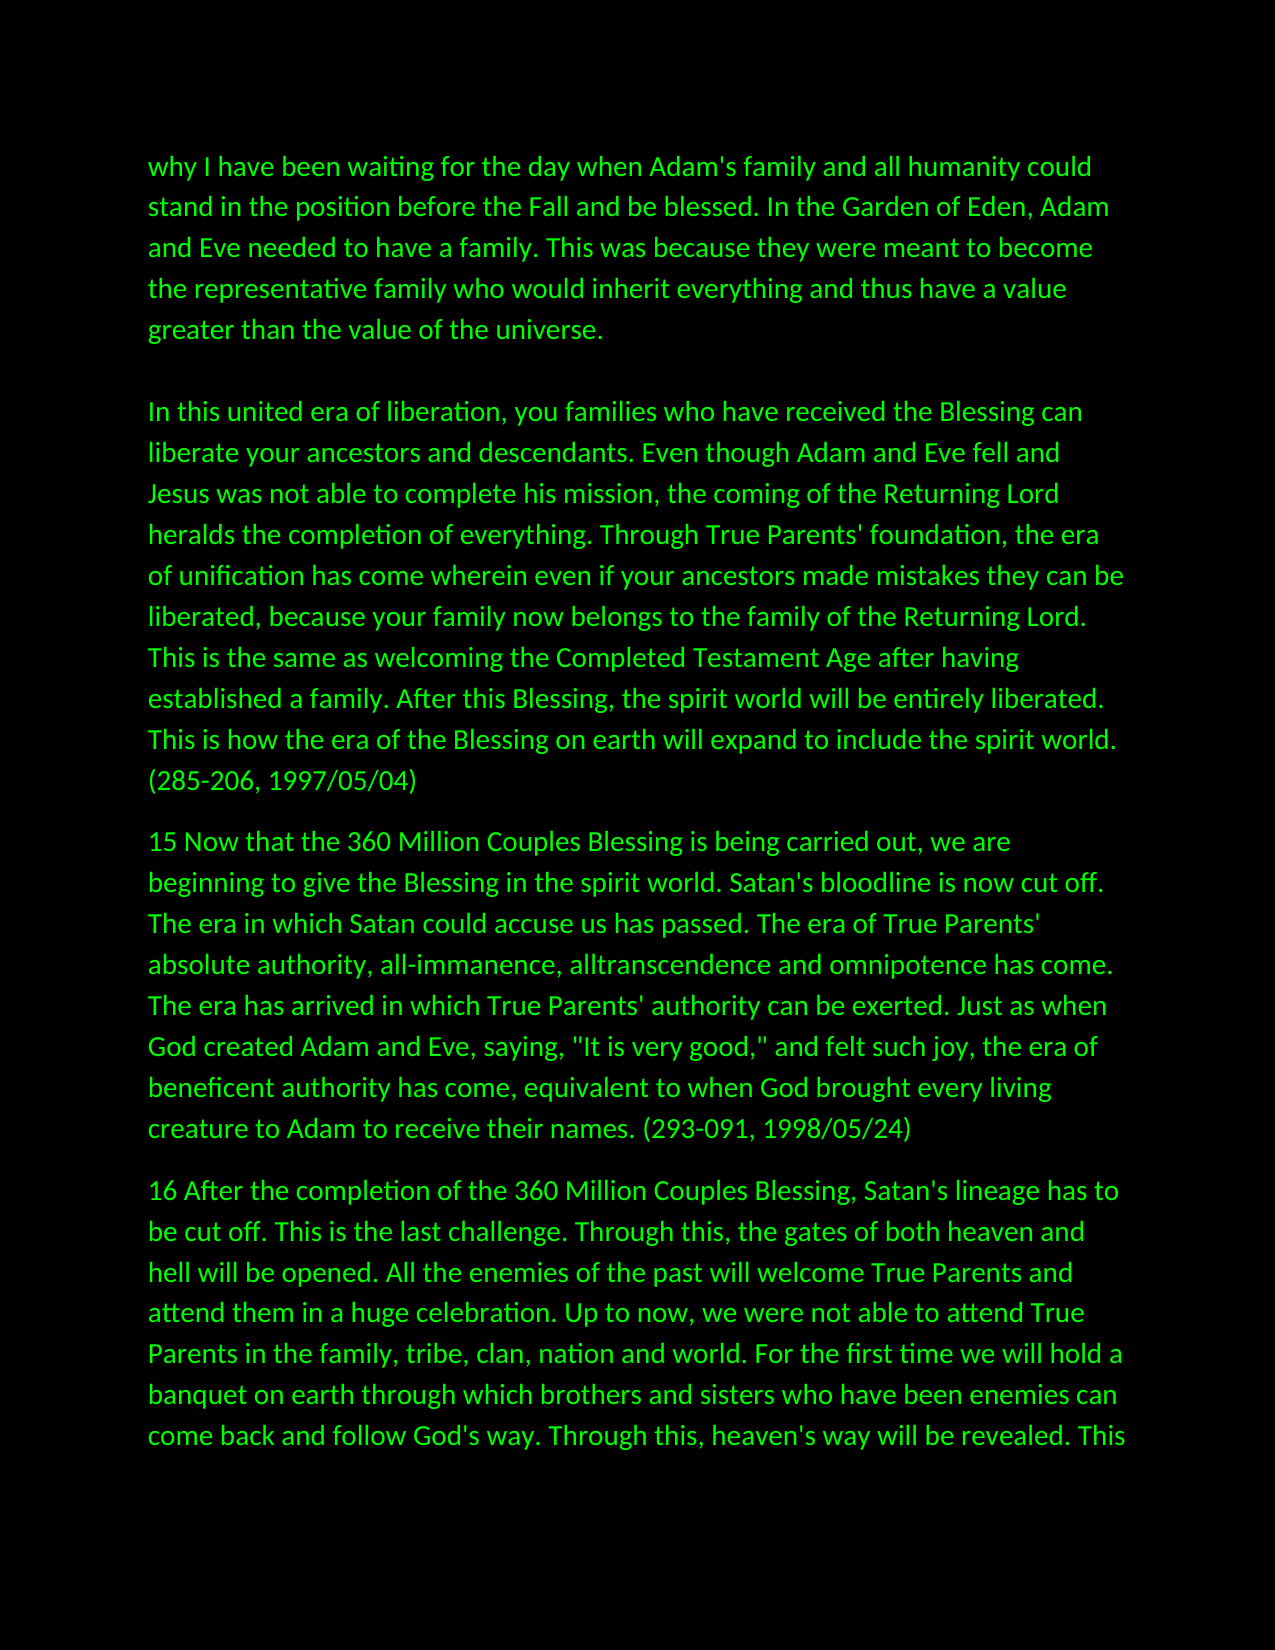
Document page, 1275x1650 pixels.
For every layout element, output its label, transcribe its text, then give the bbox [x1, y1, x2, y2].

text 15 Now that the 360 Million Couples Blessing is being carried out, we are beginning to give the Blessing in the spirit world. Satan's bloodline is now cut off. The era in which Satan could accuse us has passed. The era of True Parents' absolute authority, all-immanence, alltranscendence and omnipotence has come. The era has arrived in which True Parents' authority can be exerted. Just as when God created Adam and Eve, saying, "It is very good," and felt such joy, the era of beneficent authority has come, equivalent to when God brought every living creature to Adam to receive their names. (293-091, 1998/05/24) [148, 823, 1127, 1146]
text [148, 148, 1127, 797]
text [148, 1172, 1127, 1453]
